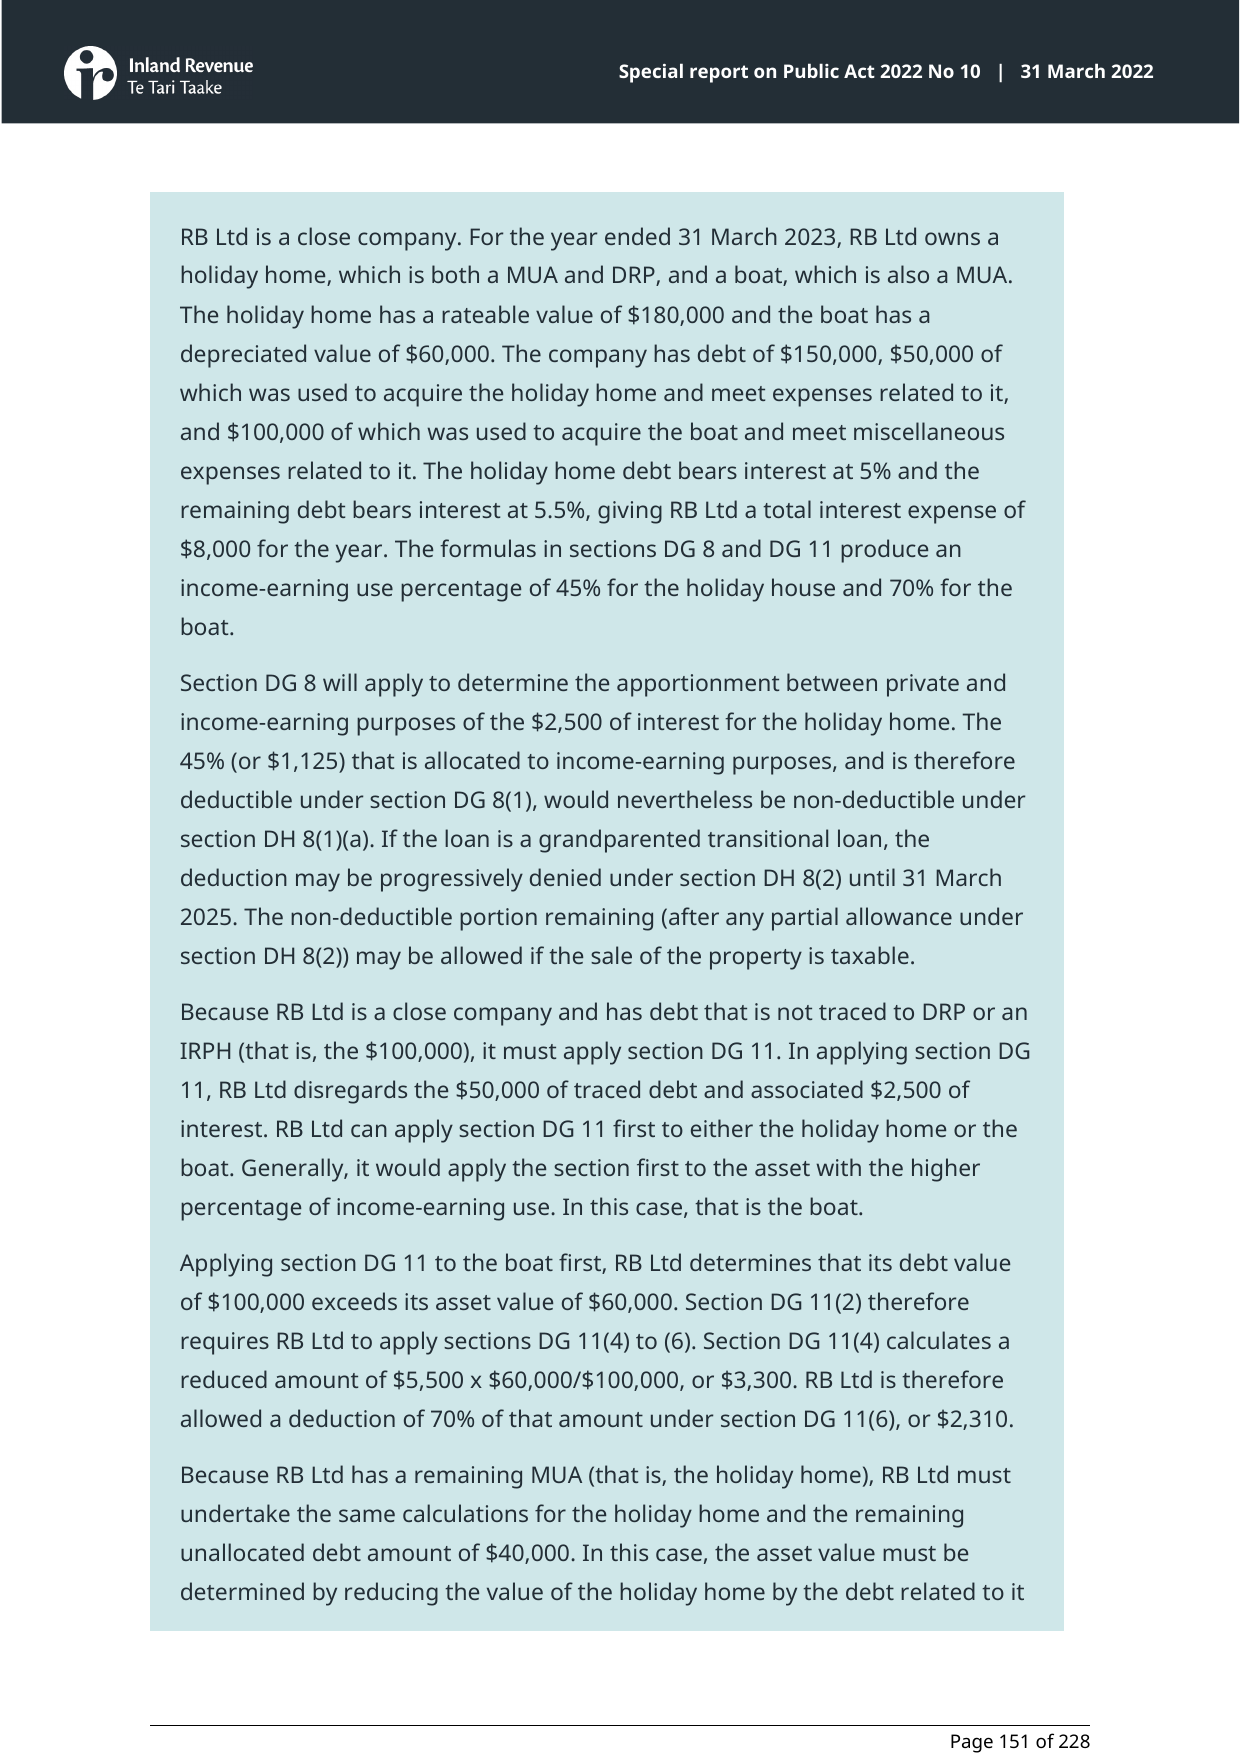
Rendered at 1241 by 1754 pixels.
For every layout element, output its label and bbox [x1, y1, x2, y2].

picture [64, 46, 253, 100]
table_header [150, 192, 1064, 1631]
